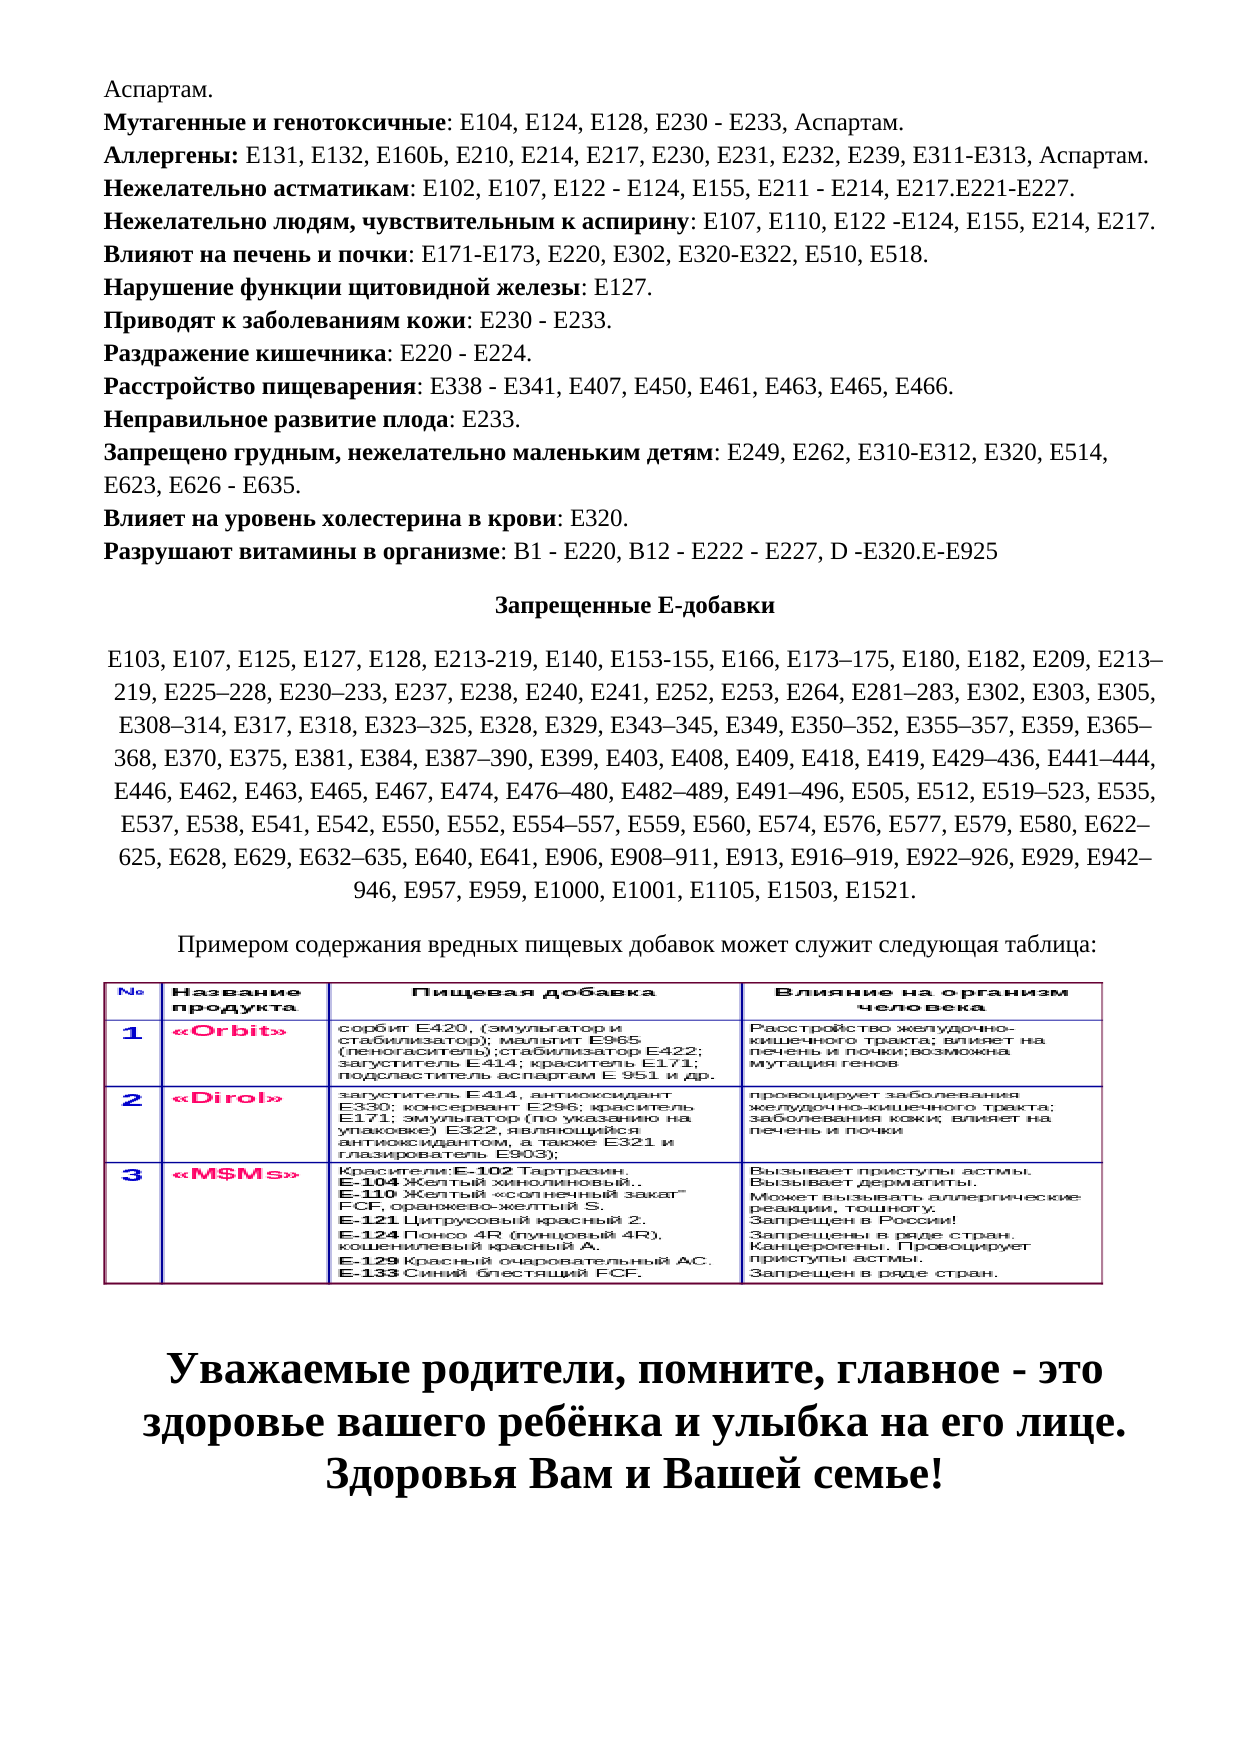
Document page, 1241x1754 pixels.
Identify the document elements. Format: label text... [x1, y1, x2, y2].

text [103, 74, 1166, 565]
text Здоровья Вам и Вашей семье! [103, 1446, 1166, 1499]
text Е103, Е107, Е125, Е127, Е128, Е213-219, Е140, Е153-155, Е166, E173–175, E180, E182, E209, E213–219, E225–228, E230–233, E237, E238, Е240, E241, E252, E253, E264, E281–283, E302, E303, E305, E308–314, E317, E318, E323–325, E328, E329, E343–345, E349, E350–352, E355–357, E359, E365–368, E370, E375, E381, E384, E387–390, E399, E403, E408, E409, E418, E419, E429–436, E441–444, E446, E462, E463, E465, E467, E474, E476–480, E482–489, E491–496, E505, E512, E519–523, E535, E537, E538, E541, E542, E550, E552, E554–557, E559, E560, E574, E576, E577, E579, E580, E622–625, E628, E629, E632–635, E640, E641, E906, E908–911, E913, E916–919, E922–926, E929, E942–946, E957, E959, E1000, E1001, E1105, E1503, E1521. [103, 644, 1166, 904]
text Примером содержания вредных пищевых добавок может служит следующая таблица: [103, 929, 1166, 958]
text Запрещенные Е-добавки [103, 590, 1166, 619]
text Уважаемые родители, помните, главное - это здоровье вашего ребёнка и улыбка на его лице. [103, 1341, 1166, 1446]
